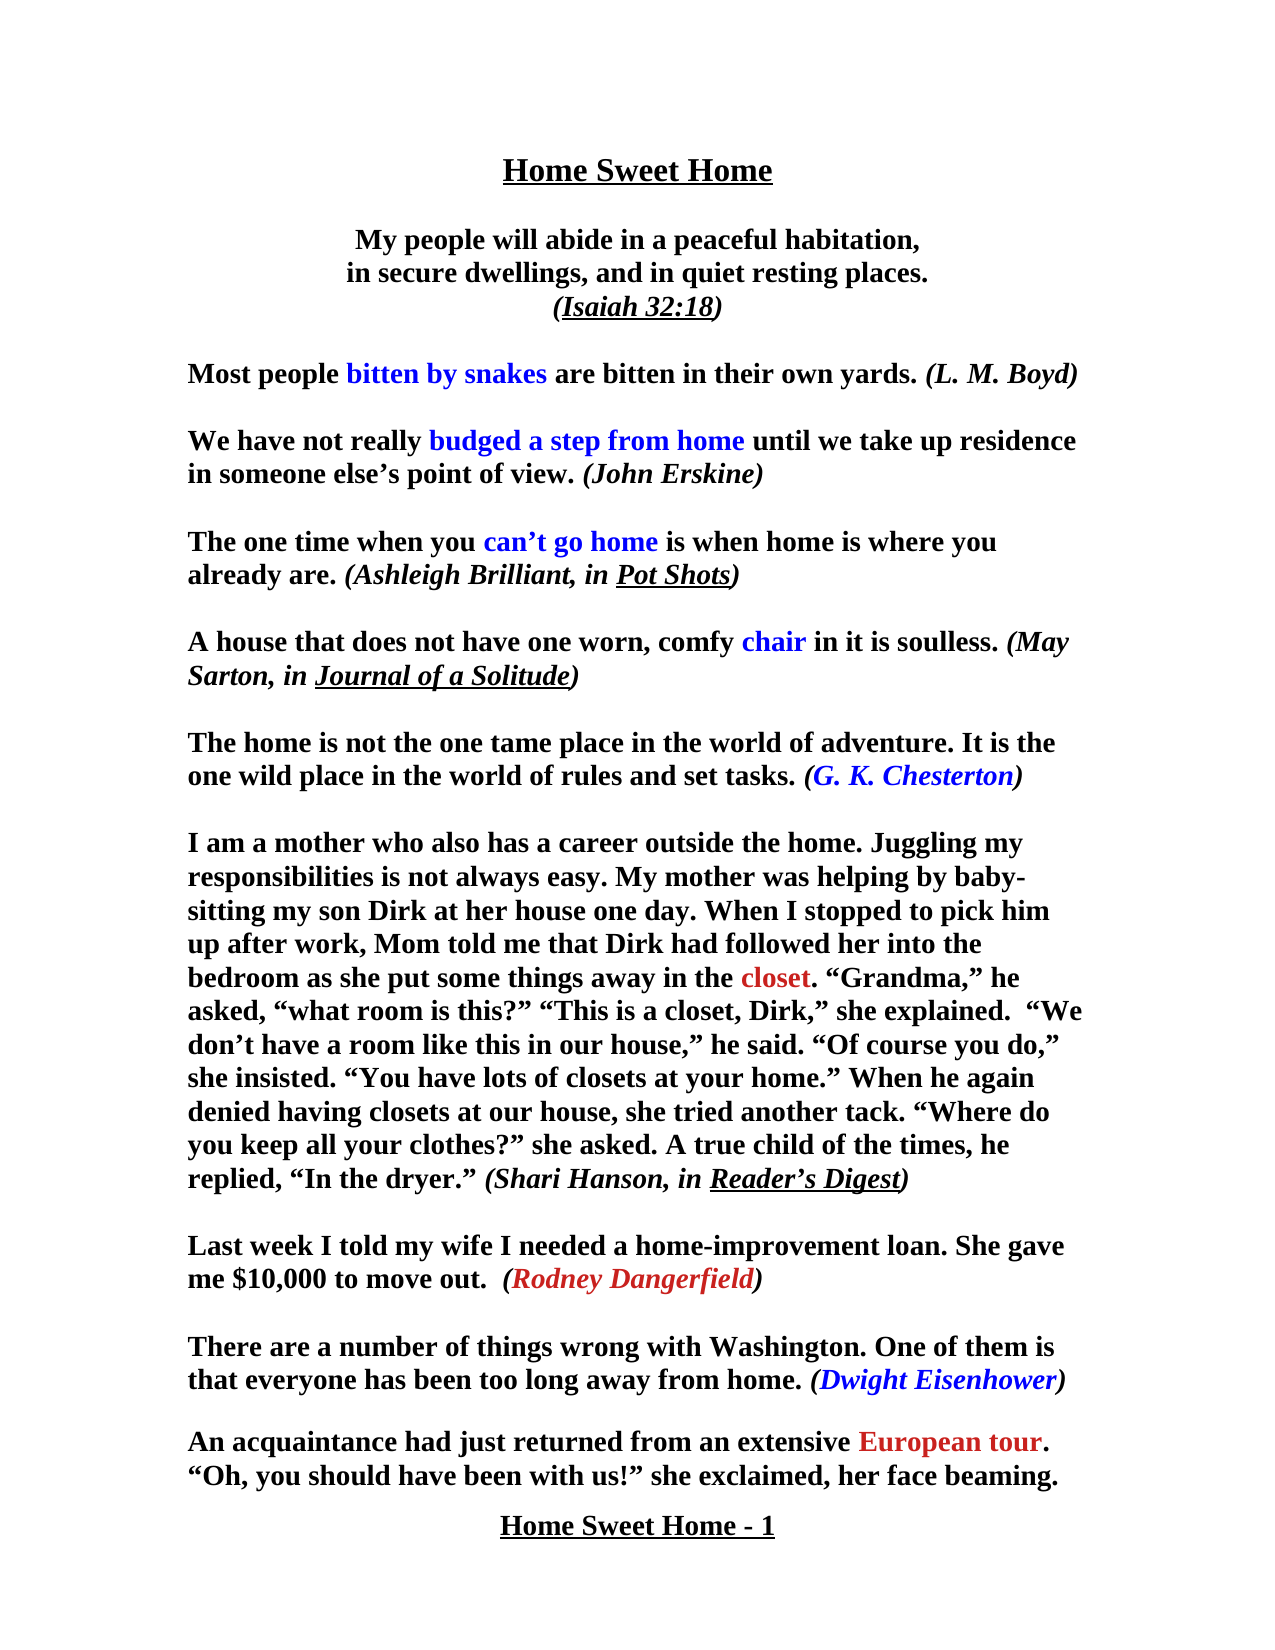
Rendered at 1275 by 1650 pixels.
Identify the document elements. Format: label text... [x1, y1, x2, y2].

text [187, 1424, 1087, 1492]
text I am a mother who also has a career outside the home. Juggling my responsibilities is not always easy. My mother was helping by baby-sitting my son Dirk at her house one day. When I stopped to pick him up after work, Mom told me that Dirk had followed her into the bedroom as she put some things away in the closet. “Grandma,” he asked, “what room is this?” “This is a closet, Dirk,” she explained. “We don’t have a room like this in our house,” he said. “Of course you do,” she insisted. “You have lots of closets at your home.” When he again denied having closets at our house, she tried another tack. “Where do you keep all your clothes?” she asked. A true child of the times, he replied, “In the dryer.” (Shari Hanson, in Reader’s Digest) [187, 826, 1087, 1194]
text Last week I told my wife I needed a home-improvement loan. She gave me $10,000 to move out. (Rodney Dangerfield) [187, 1228, 1087, 1295]
text The home is not the one tame place in the world of adventure. It is the one wild place in the world of rules and set tasks. (G. K. Chesterton) [187, 725, 1087, 792]
text The one time when you can’t go home is when home is where you already are. (Ashleigh Brilliant, in Pot Shots) [187, 524, 1087, 591]
text in secure dwellings, and in quiet resting places. [187, 255, 1087, 289]
text My people will abide in a peaceful habitation, [187, 222, 1087, 255]
text We have not really budged a step from home until we take up residence in someone else’s point of view. (John Erskine) [187, 423, 1087, 490]
text A house that does not have one worn, comfy chair in it is soulless. (May Sarton, in Journal of a Solitude) [187, 624, 1087, 691]
title Home Sweet Home [187, 150, 1087, 188]
text Most people bitten by snakes are bitten in their own yards. (L. M. Boyd) [187, 356, 1087, 389]
text There are a number of things wrong with Washington. One of them is that everyone has been too long away from home. (Dwight Eisenhower) [187, 1329, 1087, 1396]
text (Isaiah 32:18) [187, 289, 1087, 322]
